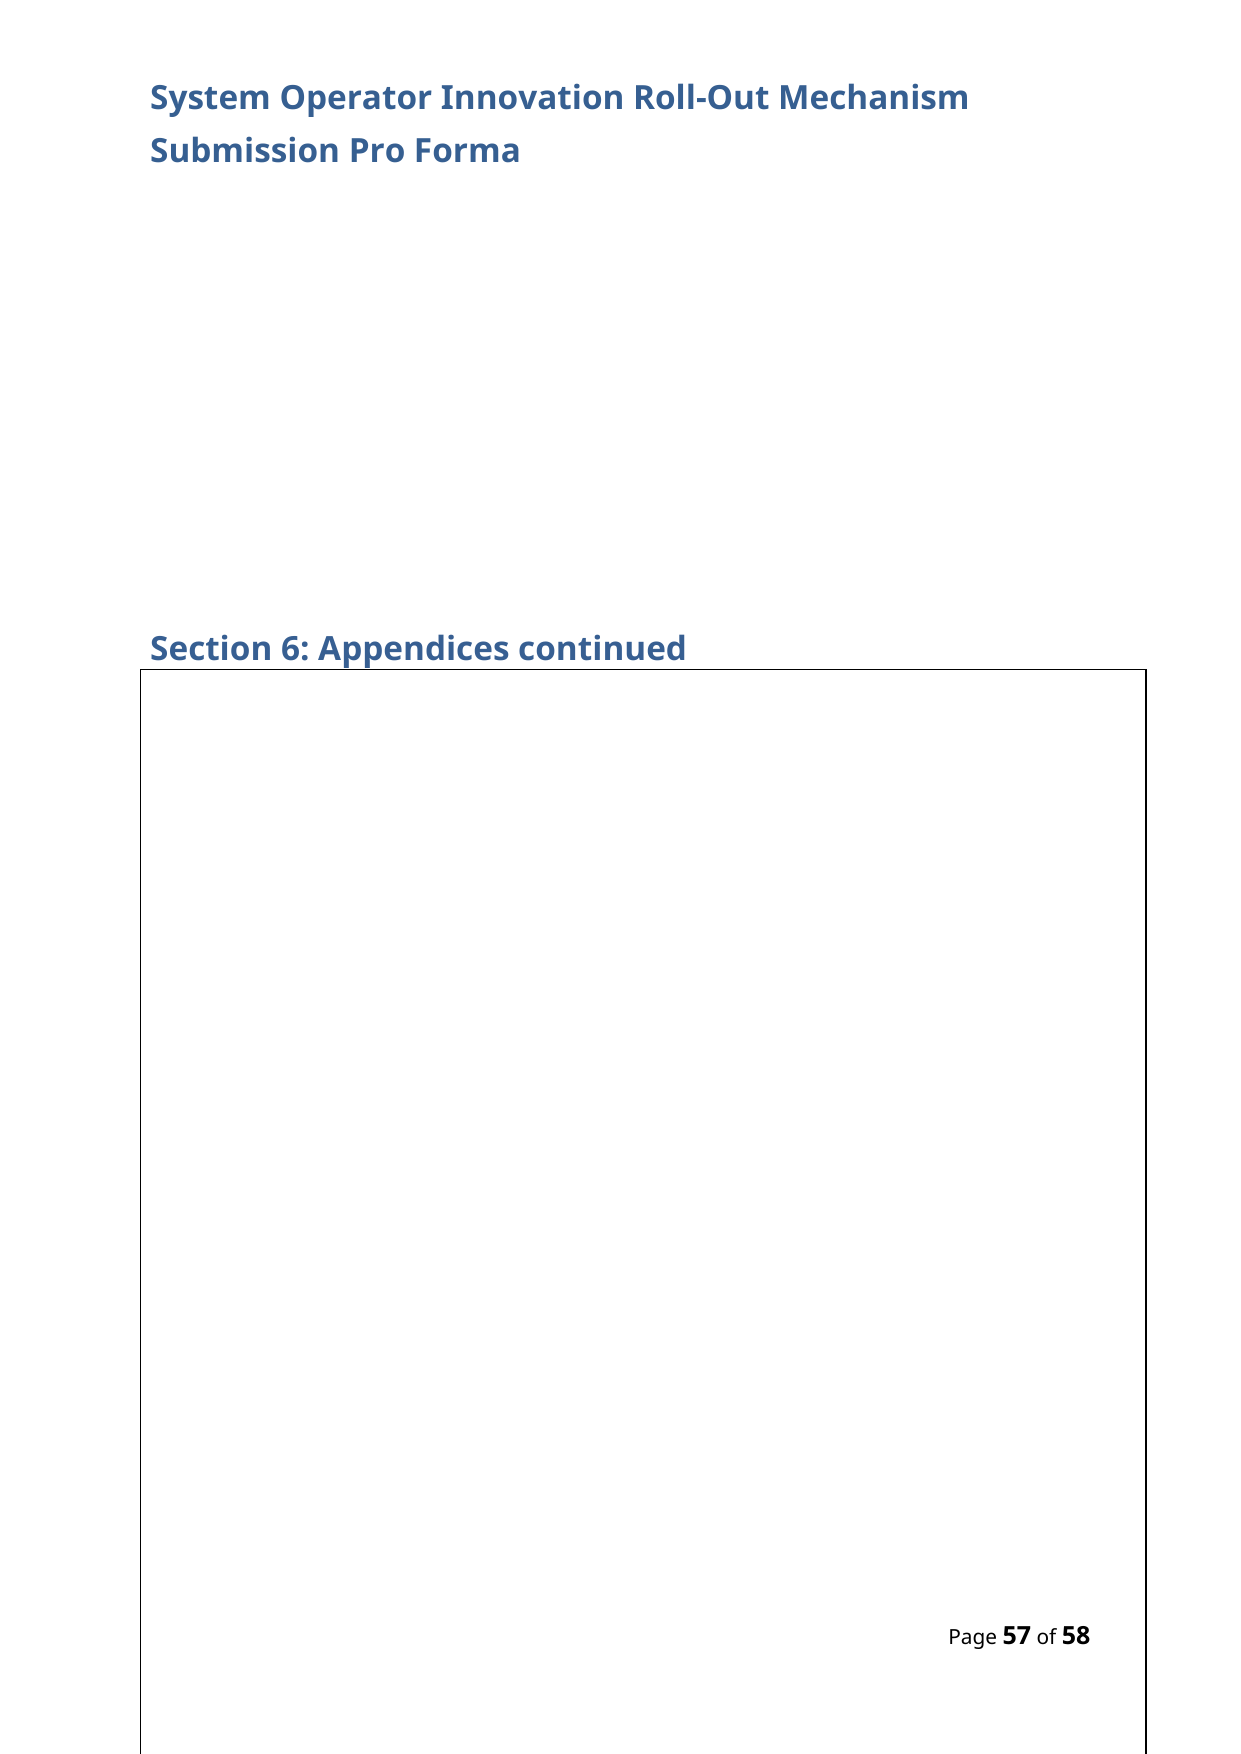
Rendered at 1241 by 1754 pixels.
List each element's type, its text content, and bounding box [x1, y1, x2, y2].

text Section 6: Appendices continued [150, 624, 1090, 669]
